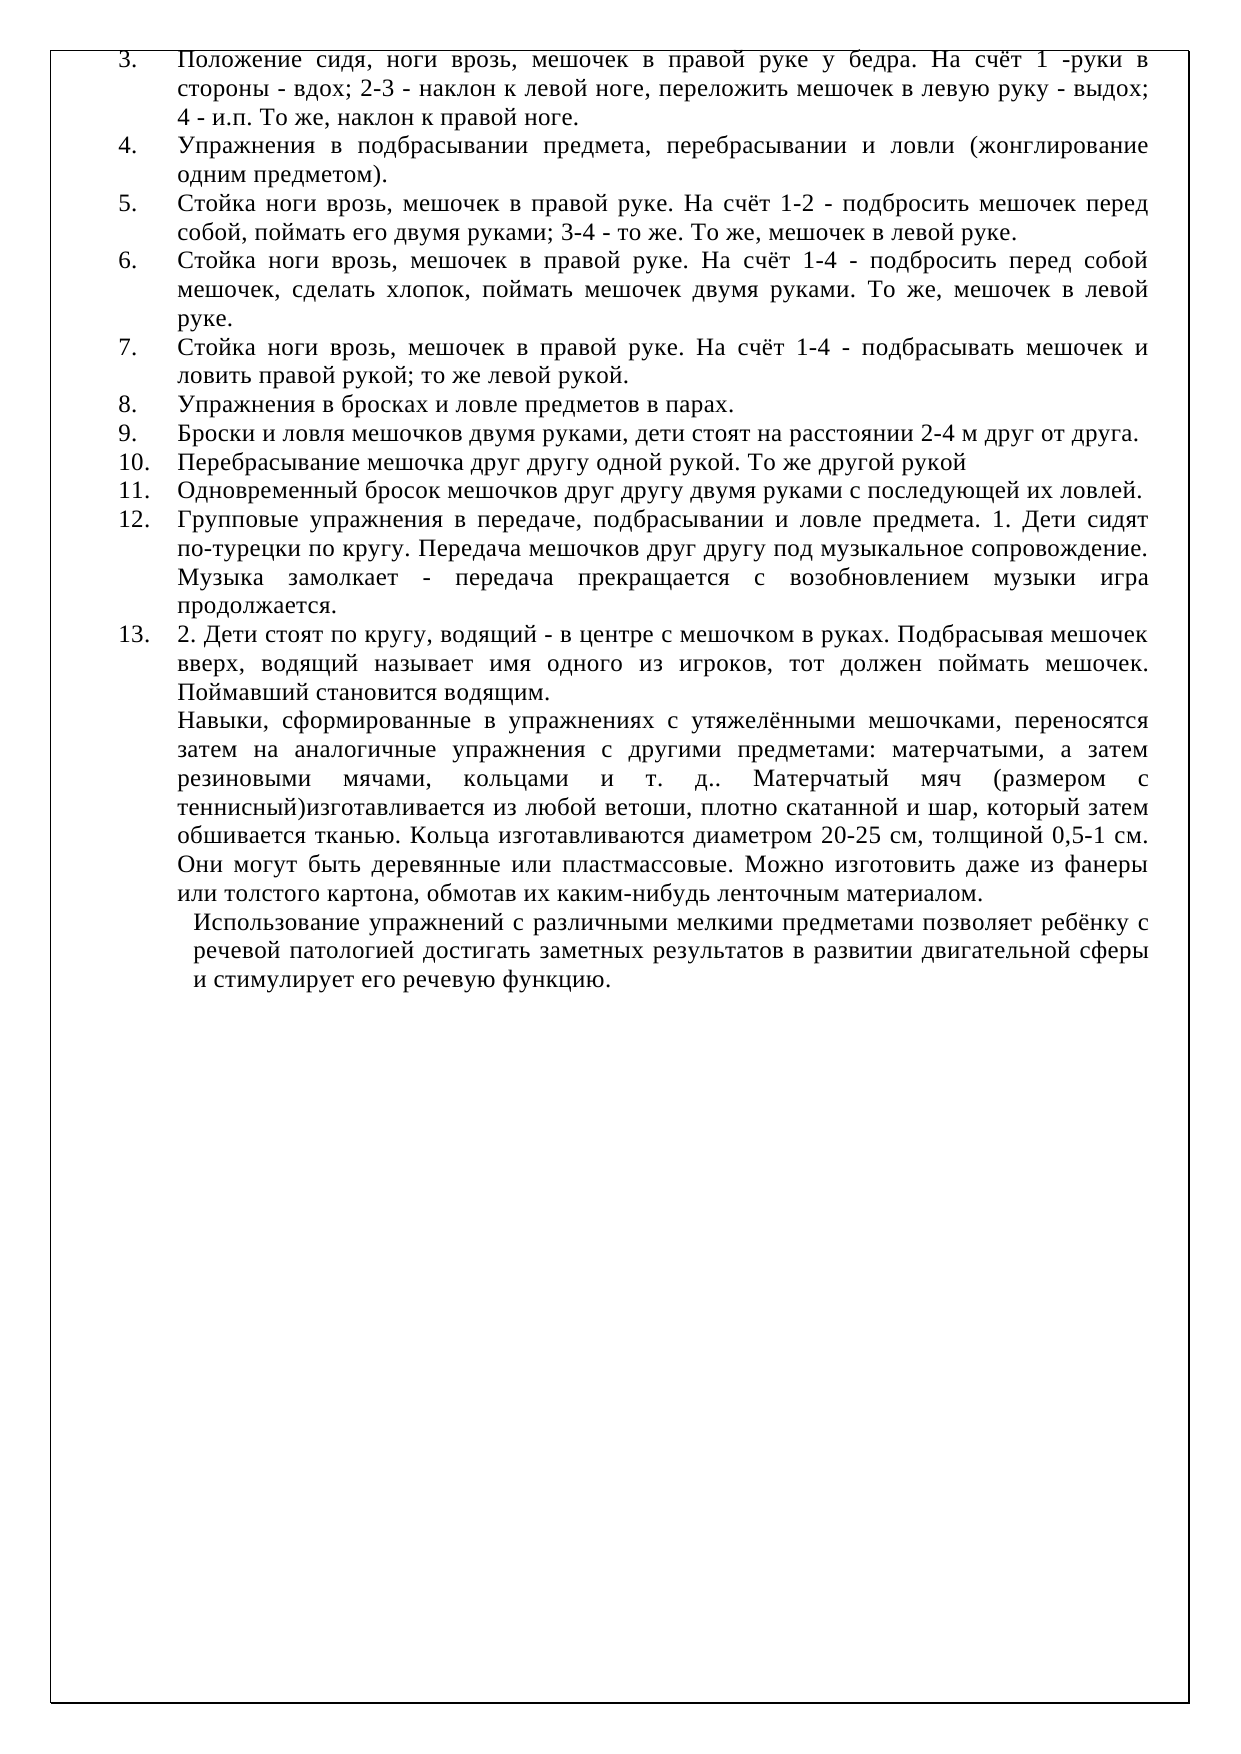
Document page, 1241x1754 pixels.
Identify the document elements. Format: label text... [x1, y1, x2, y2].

list Броски и ловля мешочков двумя руками, дети стоят на расстоянии 2- друг от друга. [118, 418, 1150, 447]
list Положение сидя, ноги врозь, мешочек в правой руке у бедра. На счёт 1 -руки в стороны - вдох; 2-3 - наклон к левой ноге, переложить мешочек в левую руку - выдох; 4 - и.п. То же, наклон к правой ноге. [118, 51, 1150, 131]
list Упражнения в подбрасывании предмета, перебрасывании и ловли (жонглирование одним предметом). [118, 131, 1150, 188]
list Стойка ноги врозь, мешочек в правой руке. На счёт 1-4 - подбрасывать мешочек и ловить правой рукой; то же левой рукой. [118, 332, 1150, 389]
list Групповые упражнения в передаче, подбрасывании и ловле предмета. 1. Дети сидят по-турецки по кругу. Передача мешочков друг другу под музыкальное сопровождение. Музыка замолкает - передача прекращается с возобновлением музыки игра продолжается. [118, 504, 1150, 619]
list Стойка ноги врозь, мешочек в правой руке. На счёт 1-2 - подбросить мешочек перед собой, поймать его двумя руками; 3-4 - то же. То же, мешочек в левой руке. [118, 188, 1150, 246]
text Навыки, сформированные в упражнениях с утяжелёнными мешочками, переносятся затем на аналогичные упражнения с другими предметами: матерчатыми, а затем резиновыми мячами, кольцами и т. д.. Матерчатый мяч (размером с теннисный)изготавливается из любой ветоши, плотно скатанной и шар, который затем обшивается тканью. Кольца изготавливаются диаметром 20-, толщиной 0,5-. Они могут быть деревянные или пластмассовые. Можно изготовить даже из фанеры или толстого картона, обмотав их каким-нибудь ленточным материалом. [177, 706, 1150, 907]
list 2. Дети стоят по кругу, водящий - в центре с мешочком в руках. Подбрасывая мешочек вверх, водящий называет имя одного из игроков, тот должен поймать мешочек. Поймавший становится водящим. [118, 619, 1150, 706]
list Стойка ноги врозь, мешочек в правой руке. На счёт 1-4 - подбросить перед собой мешочек, сделать хлопок, поймать мешочек двумя руками. То же, мешочек в левой руке. [118, 246, 1150, 332]
list Одновременный бросок мешочков друг другу двумя руками с последующей их ловлей. [118, 476, 1150, 504]
list Перебрасывание мешочка друг другу одной рукой. То же другой рукой [118, 447, 1150, 476]
text Использование упражнений с различными мелкими предметами позволяет ребёнку с речевой патологией достигать заметных результатов в развитии двигательной сферы и стимулирует его речевую функцию. [193, 907, 1150, 993]
list Упражнения в бросках и ловле предметов в парах. [118, 389, 1150, 418]
